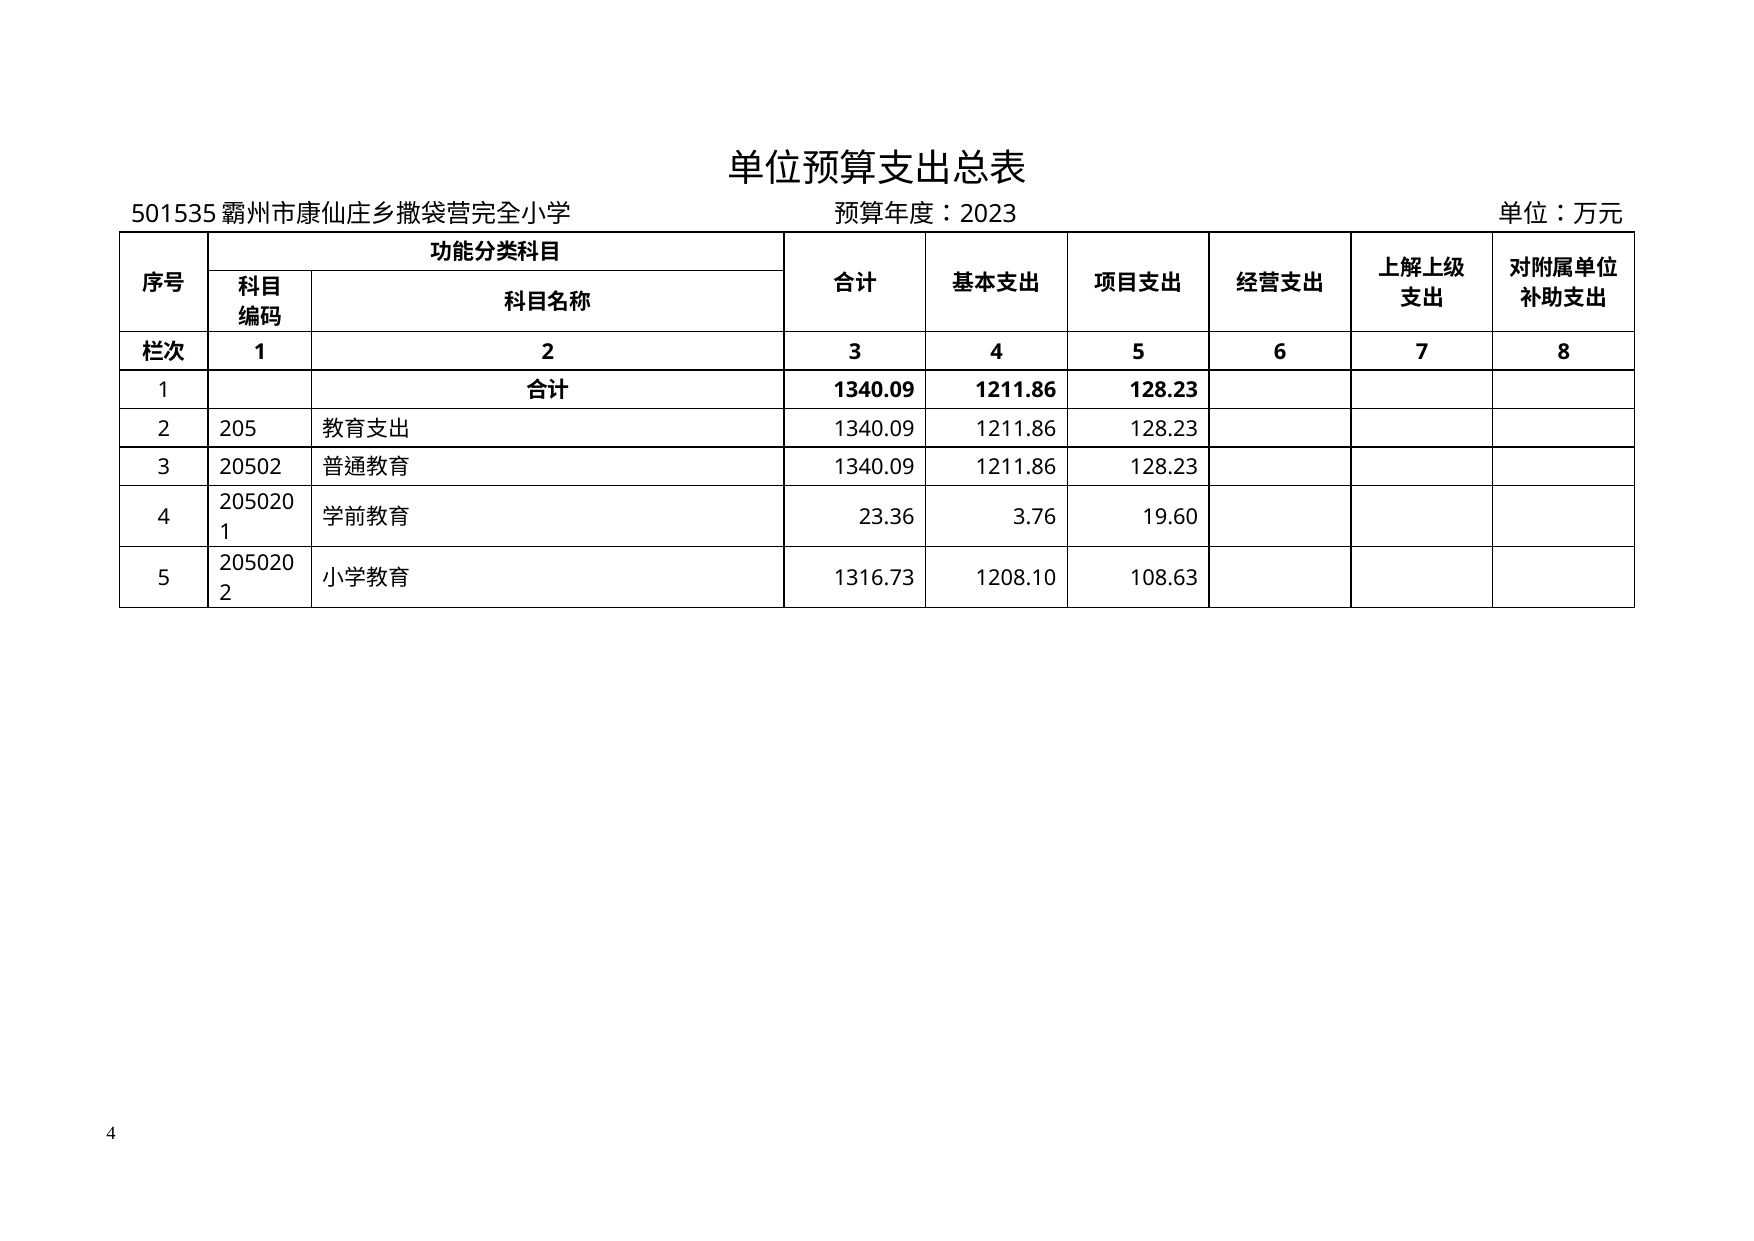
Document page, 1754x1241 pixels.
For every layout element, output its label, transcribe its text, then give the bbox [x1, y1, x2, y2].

table_cell 4 [926, 332, 1067, 369]
table_cell 19.60 [1068, 486, 1208, 546]
table_header 501535霸州市康仙庄乡撒袋营完全小学 [120, 195, 783, 231]
table_cell 功能分类科目 [209, 233, 783, 270]
table_cell 1340.09 [785, 371, 925, 408]
table_cell 3 [120, 448, 207, 484]
table_cell [1210, 547, 1350, 607]
table_cell [1352, 547, 1492, 607]
table_cell 2050201 [209, 486, 311, 546]
table_cell 学前教育 [312, 486, 783, 546]
table_cell 2 [120, 409, 207, 446]
table_cell 7 [1352, 332, 1492, 369]
table_cell [1493, 409, 1634, 446]
table_cell 128.23 [1068, 371, 1208, 408]
table_cell [1352, 409, 1492, 446]
table_cell 1 [120, 371, 207, 408]
table_cell 合计 [785, 233, 925, 331]
table_cell 项目支出 [1068, 233, 1208, 331]
table_cell 普通教育 [312, 448, 783, 484]
table_cell 23.36 [785, 486, 925, 546]
table_cell 1340.09 [785, 409, 925, 446]
table_cell 小学教育 [312, 547, 783, 607]
table_cell [209, 371, 311, 408]
table_cell 20502 [209, 448, 311, 484]
table_cell 3 [785, 332, 925, 369]
table_cell 科目名称 [312, 271, 783, 331]
table_cell 1211.86 [926, 409, 1067, 446]
table_cell 序号 [120, 233, 207, 331]
table_cell 8 [1493, 332, 1634, 369]
table_header 预算年度：2023 [785, 195, 1067, 231]
table_cell 108.63 [1068, 547, 1208, 607]
table_cell 128.23 [1068, 409, 1208, 446]
table_cell 经营支出 [1210, 233, 1350, 331]
table_cell 205 [209, 409, 311, 446]
table_header 单位：万元 [1068, 195, 1634, 231]
table_cell 1211.86 [926, 371, 1067, 408]
table_cell [1493, 547, 1634, 607]
table_cell 栏次 [120, 332, 207, 369]
table_cell 上解上级 支出 [1352, 233, 1492, 331]
table_cell [1352, 486, 1492, 546]
table_cell 教育支出 [312, 409, 783, 446]
table_cell 4 [120, 486, 207, 546]
table_cell 对附属单位补助支出 [1493, 233, 1634, 331]
table_cell 1316.73 [785, 547, 925, 607]
table_cell 128.23 [1068, 448, 1208, 484]
table_cell 2050202 [209, 547, 311, 607]
table_cell 1340.09 [785, 448, 925, 484]
table_cell [1352, 448, 1492, 484]
table_cell 科目 编码 [209, 271, 311, 331]
table_cell [1352, 371, 1492, 408]
table_cell 3.76 [926, 486, 1067, 546]
table_cell 5 [1068, 332, 1208, 369]
table_cell 基本支出 [926, 233, 1067, 331]
table_cell [1210, 371, 1350, 408]
table_cell 2 [312, 332, 783, 369]
table_cell [1493, 448, 1634, 484]
table_cell [1210, 486, 1350, 546]
text 单位预算支出总表 [106, 142, 1648, 193]
table_cell [1210, 409, 1350, 446]
table_cell 1208.10 [926, 547, 1067, 607]
table_cell [1493, 486, 1634, 546]
table_cell 5 [120, 547, 207, 607]
table_cell [1210, 448, 1350, 484]
table_cell 1211.86 [926, 448, 1067, 484]
table_cell [1493, 371, 1634, 408]
table_cell 6 [1210, 332, 1350, 369]
table_cell 1 [209, 332, 311, 369]
table_cell 合计 [312, 371, 783, 408]
